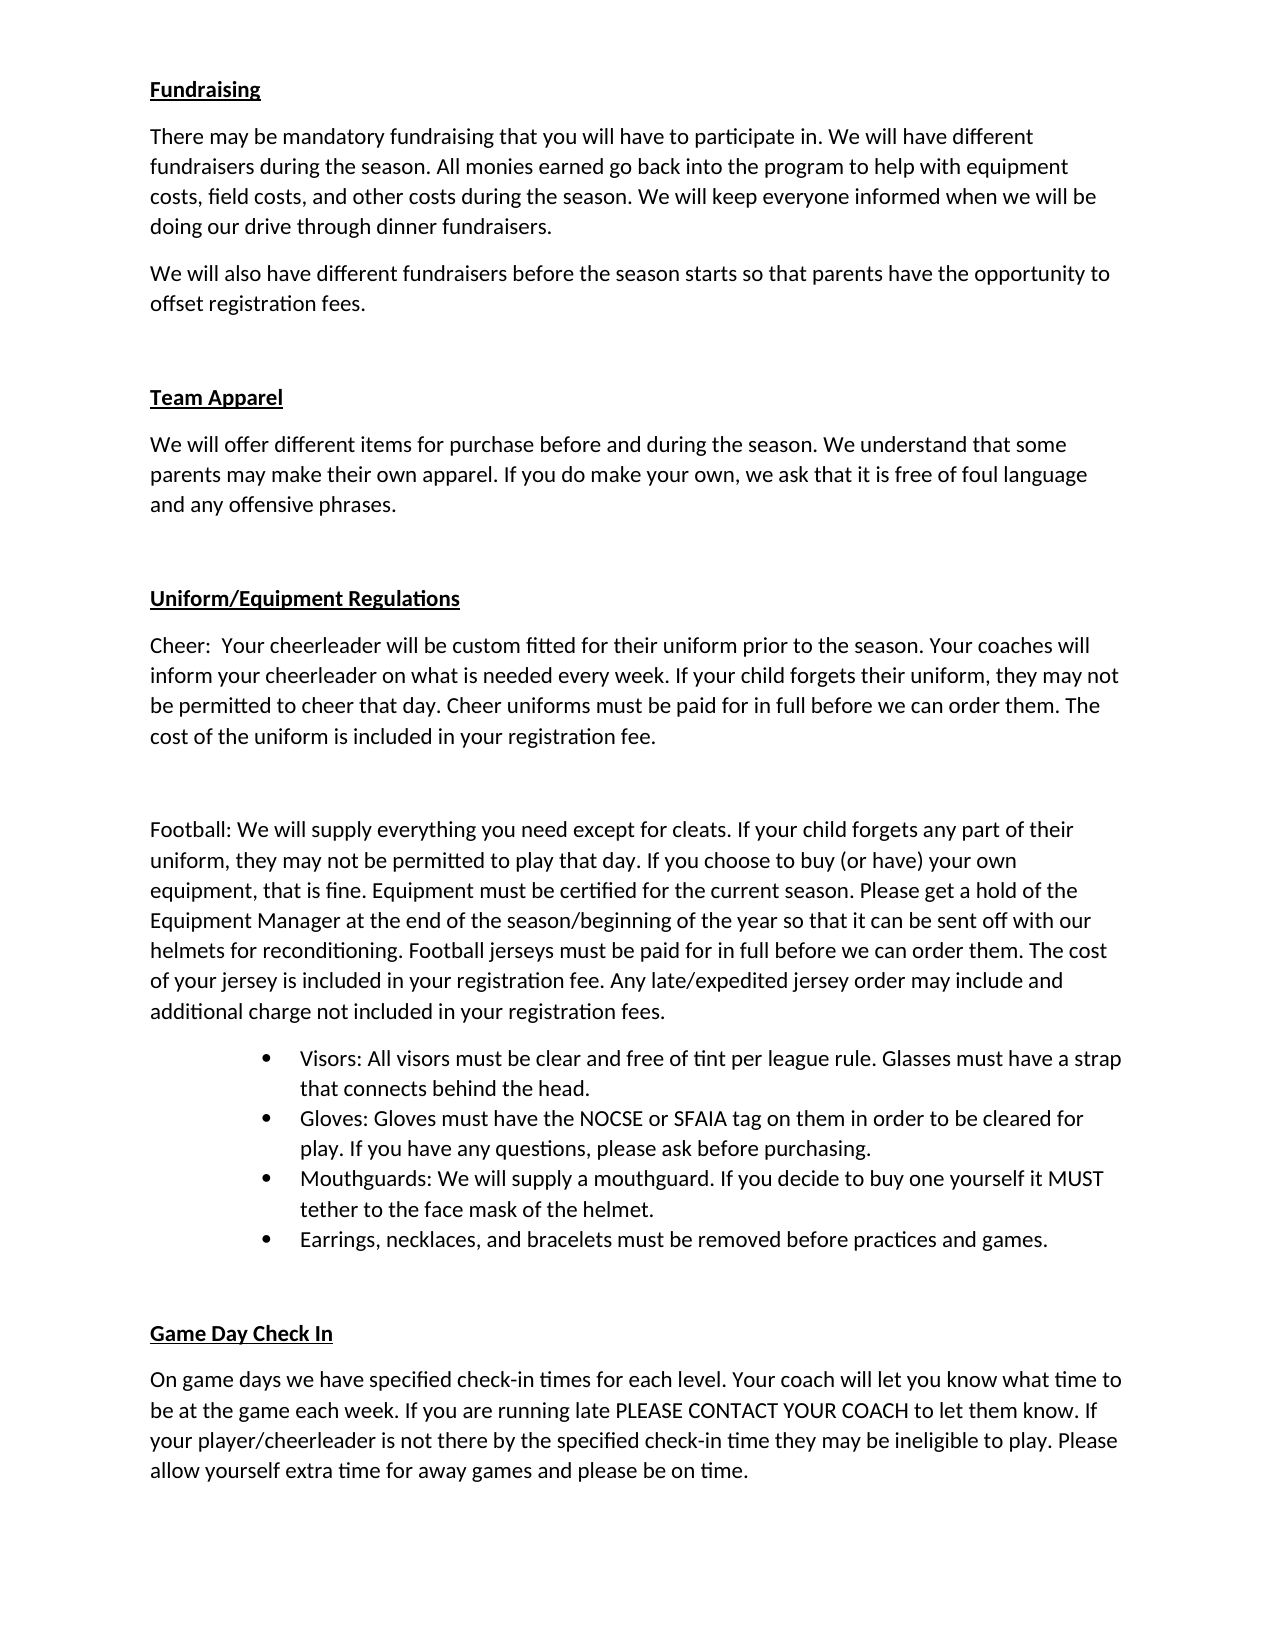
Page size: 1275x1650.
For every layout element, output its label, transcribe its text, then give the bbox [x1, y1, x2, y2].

list Mouthguards: We will supply a mouthguard. If you decide to buy one yourself it MUST tether to the face mask of the helmet. [262, 1164, 1125, 1223]
list Gloves: Gloves must have the NOCSE or SFAIA tag on them in order to be cleared for play. If you have any questions, please ask before purchasing. [262, 1104, 1125, 1162]
text Fundraising [150, 75, 1125, 103]
text Team Apparel [150, 383, 1125, 411]
text We will offer different items for purchase before and during the season. We understand that some parents may make their own apparel. If you do make your own, we ask that it is free of foul language and any offensive phrases. [150, 430, 1125, 519]
list Visors: All visors must be clear and free of tint per league rule. Glasses must have a strap that connects behind the head. [262, 1044, 1125, 1102]
list Earrings, necklaces, and bracelets must be removed before practices and games. [262, 1225, 1125, 1253]
text Game Day Check In [150, 1319, 1125, 1347]
text On game days we have specified check-in times for each level. Your coach will let you know what time to be at the game each week. If you are running late PLEASE CONTACT YOUR COACH to let them know. If your player/cheerleader is not there by the specified check-in time they may be ineligible to play. Please allow yourself extra time for away games and please be on time. [150, 1366, 1125, 1484]
text There may be mandatory fundraising that you will have to participate in. We will have different fundraisers during the season. All monies earned go back into the program to help with equipment costs, field costs, and other costs during the season. We will keep everyone informed when we will be doing our drive through dinner fundraisers. [150, 122, 1125, 241]
text We will also have different fundraisers before the season starts so that parents have the opportunity to offset registration fees. [150, 259, 1125, 318]
text Uniform/Equipment Regulations [150, 584, 1125, 612]
text Cheer: Your cheerleader will be custom fitted for their uniform prior to the season. Your coaches will inform your cheerleader on what is needed every week. If your child forgets their uniform, they may not be permitted to cheer that day. Cheer uniforms must be paid for in full before we can order them. The cost of the uniform is included in your registration fee. [150, 631, 1125, 750]
text Football: We will supply everything you need except for cleats. If your child forgets any part of their uniform, they may not be permitted to play that day. If you choose to buy (or have) your own equipment, that is fine. Equipment must be certified for the current season. Please get a hold of the Equipment Manager at the end of the season/beginning of the year so that it can be sent off with our helmets for reconditioning. Football jerseys must be paid for in full before we can order them. The cost of your jersey is included in your registration fee. Any late/expedited jersey order may include and additional charge not included in your registration fees. [150, 816, 1125, 1025]
